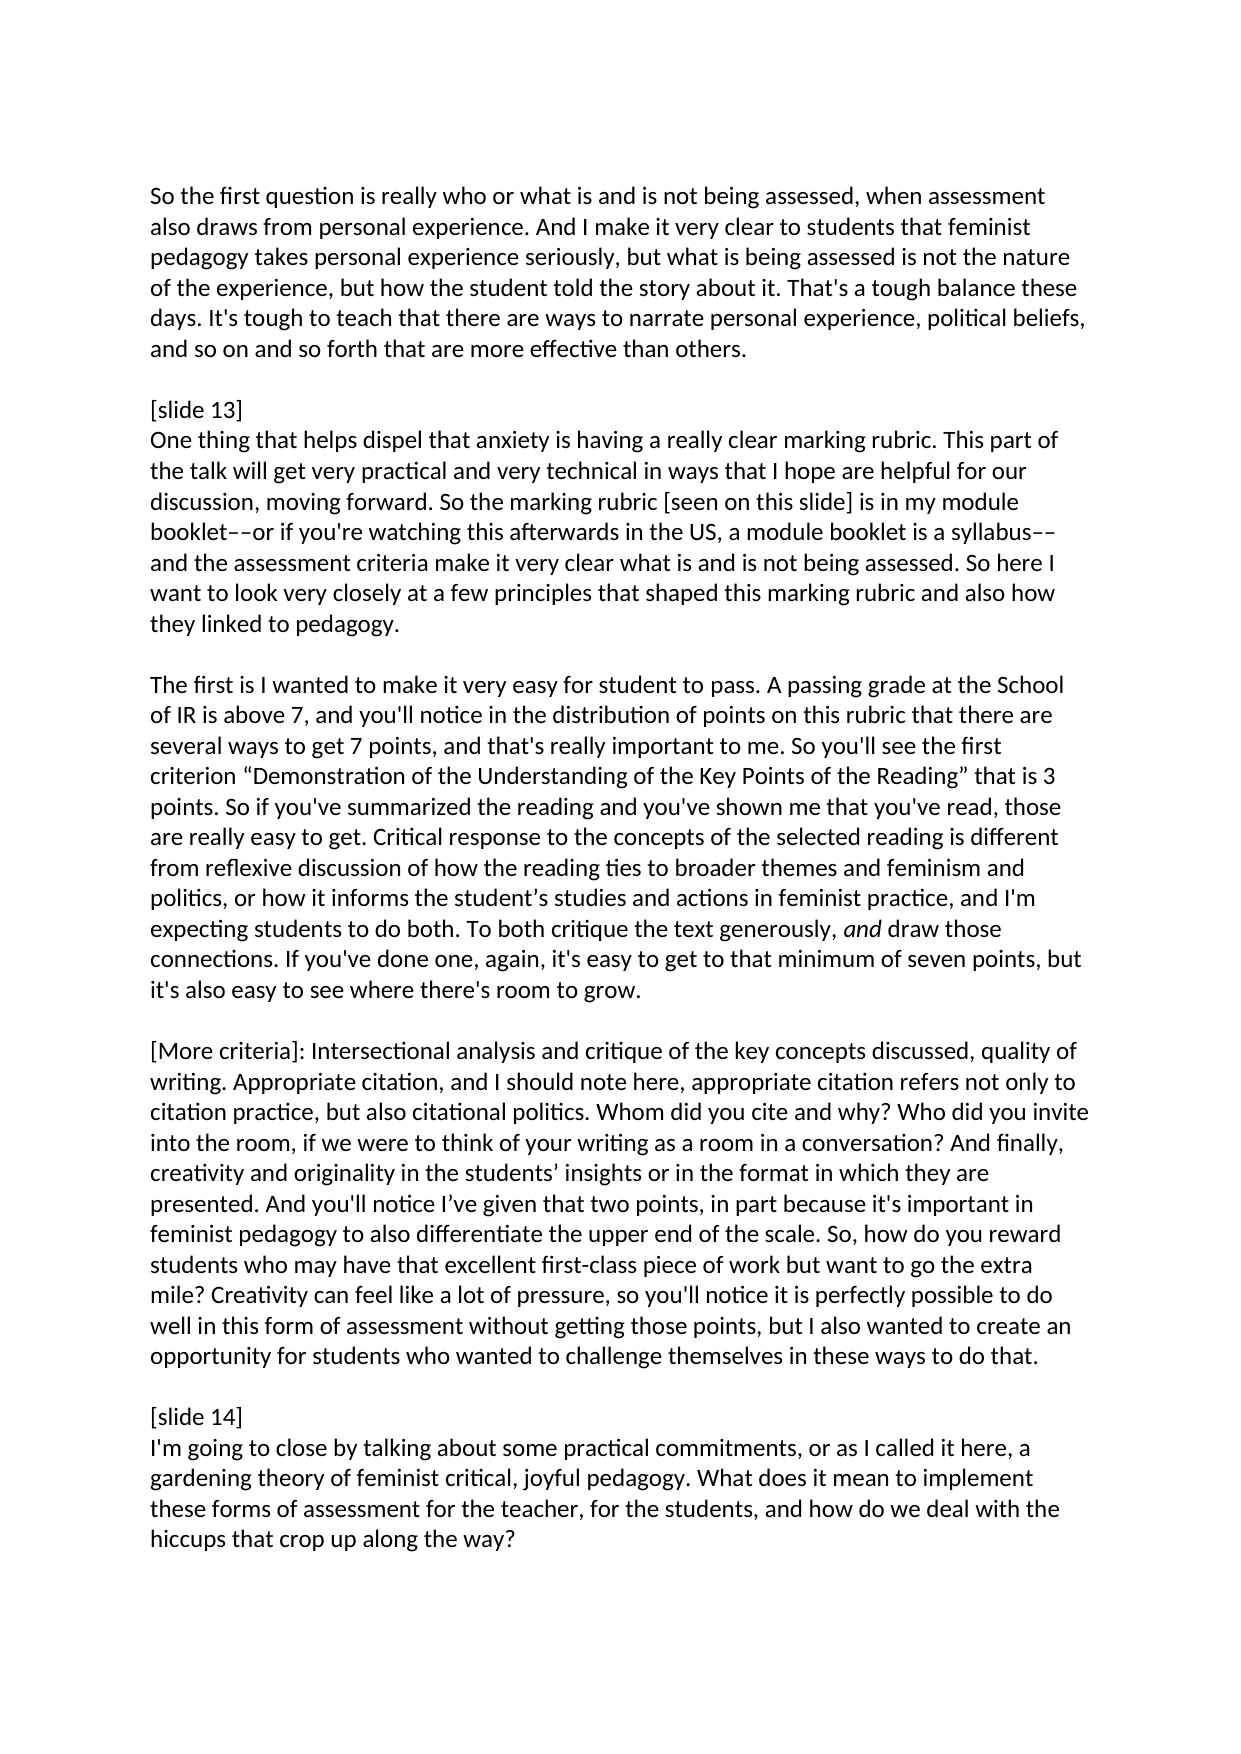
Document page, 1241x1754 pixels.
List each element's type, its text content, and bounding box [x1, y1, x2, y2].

text [More criteria]: Intersectional analysis and critique of the key concepts discussed, quality of writing. Appropriate citation, and I should note here, appropriate citation refers not only to citation practice, but also citational politics. Whom did you cite and why? Who did you invite into the room, if we were to think of your writing as a room in a conversation? And finally, creativity and originality in the students’ insights or in the format in which they are presented. And you'll notice I’ve given that two points, in part because it's important in feminist pedagogy to also differentiate the upper end of the scale. So, how do you reward students who may have that excellent first-class piece of work but want to go the extra mile? Creativity can feel like a lot of pressure, so you'll notice it is perfectly possible to do well in this form of assessment without getting those points, but I also wanted to create an opportunity for students who wanted to challenge themselves in these ways to do that. [150, 1035, 1090, 1371]
text I'm going to close by talking about some practical commitments, or as I called it here, a gardening theory of feminist critical, joyful pedagogy. What does it mean to implement these forms of assessment for the teacher, for the students, and how do we deal with the hiccups that crop up along the way? [150, 1432, 1090, 1554]
text The first is I wanted to make it very easy for student to pass. A passing grade at the School of IR is above 7, and you'll notice in the distribution of points on this rubric that there are several ways to get 7 points, and that's really important to me. So you'll see the first criterion “Demonstration of the Understanding of the Key Points of the Reading” that is 3 points. So if you've summarized the reading and you've shown me that you've read, those are really easy to get. Critical response to the concepts of the selected reading is different from reflexive discussion of how the reading ties to broader themes and feminism and politics, or how it informs the student’s studies and actions in feminist practice, and I'm expecting students to do both. To both critique the text generously, and draw those connections. If you've done one, again, it's easy to get to that minimum of seven points, but it's also easy to see where there's room to grow. [150, 669, 1090, 1004]
text [slide 13] [150, 394, 1090, 425]
text So the first question is really who or what is and is not being assessed, when assessment also draws from personal experience. And I make it very clear to students that feminist pedagogy takes personal experience seriously, but what is being assessed is not the nature of the experience, but how the student told the story about it. That's a tough balance these days. It's tough to teach that there are ways to narrate personal experience, political beliefs, and so on and so forth that are more effective than others. [150, 181, 1090, 364]
text [slide 14] [150, 1401, 1090, 1432]
text One thing that helps dispel that anxiety is having a really clear marking rubric. This part of the talk will get very practical and very technical in ways that I hope are helpful for our discussion, moving forward. So the marking rubric [seen on this slide] is in my module booklet––or if you're watching this afterwards in the US, a module booklet is a syllabus–– and the assessment criteria make it very clear what is and is not being assessed. So here I want to look very closely at a few principles that shaped this marking rubric and also how they linked to pedagogy. [150, 425, 1090, 638]
